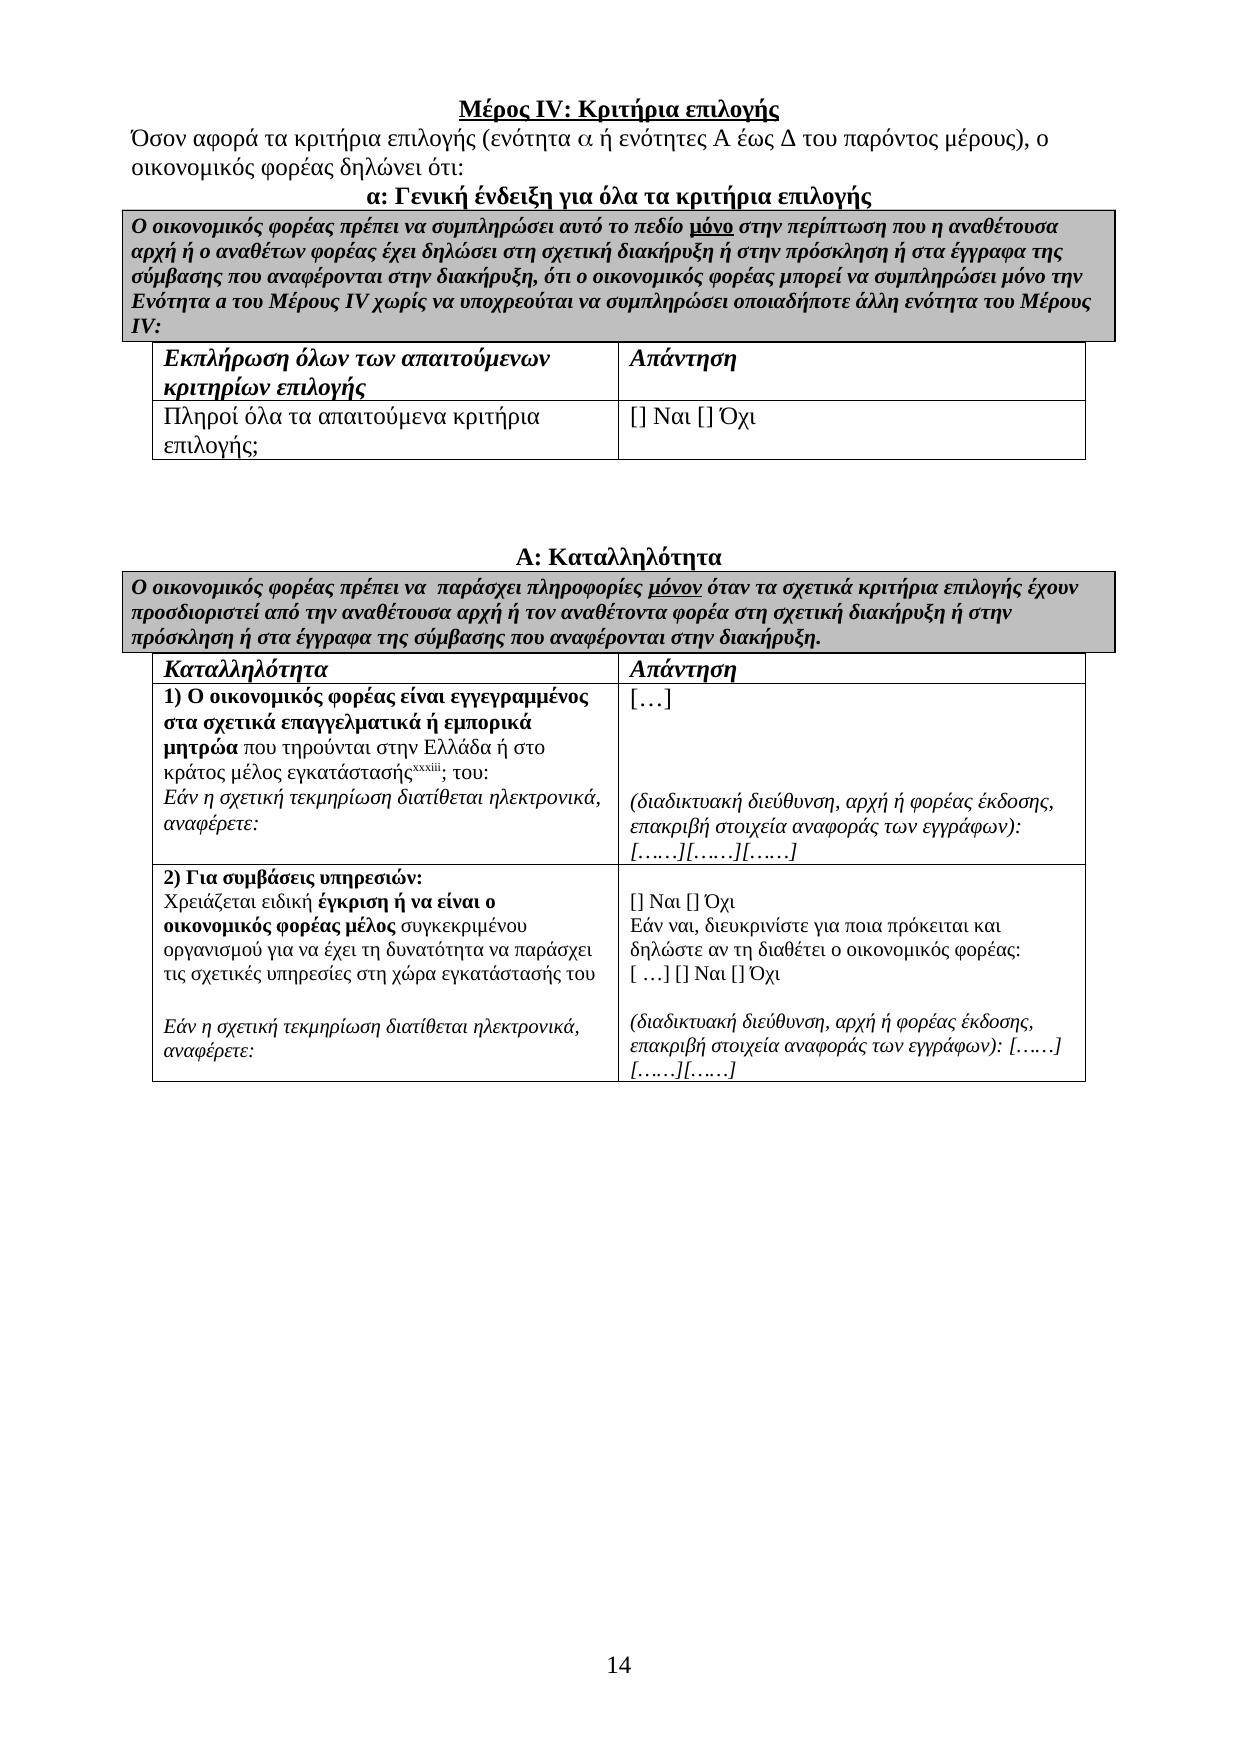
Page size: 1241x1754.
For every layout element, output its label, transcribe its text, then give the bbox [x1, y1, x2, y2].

text Α: Καταλληλότητα [131, 542, 1106, 571]
text Μέρος IV: Κριτήρια επιλογής [131, 94, 1106, 123]
text α: Γενική ένδειξη για όλα τα κριτήρια επιλογής [131, 181, 1106, 209]
text Όσον αφορά τα κριτήρια επιλογής (ενότητα  ή ενότητες Α έως Δ του παρόντος μέρους), ο οικονομικός φορέας δηλώνει ότι: [131, 123, 1106, 181]
table_cell [] Ναι [] Όχι Εάν ναι, διευκρινίστε για ποια πρόκειται και δηλώστε αν τη διαθέτει ο οικονομικός φορέας: [ …] [] Ναι [] Όχι (διαδικτυακή διεύθυνση, αρχή ή φορέας έκδοσης, επακριβή στοιχεία αναφοράς των εγγράφων): [……][……][……] [619, 865, 1085, 1081]
table_header Απάντηση [619, 654, 1085, 682]
table_cell 2) Για συμβάσεις υπηρεσιών: Χρειάζεται ειδική έγκριση ή να είναι ο οικονομικός φορέας μέλος συγκεκριμένου οργανισμού για να έχει τη δυνατότητα να παράσχει τις σχετικές υπηρεσίες στη χώρα εγκατάστασής του Εάν η σχετική τεκμηρίωση διατίθεται ηλεκτρονικά, αναφέρετε: [153, 865, 618, 1081]
table_header Εκπλήρωση όλων των απαιτούμενων κριτηρίων επιλογής [153, 343, 618, 400]
text Ο οικονομικός φορέας πρέπει να παράσχει πληροφορίες μόνον όταν τα σχετικά κριτήρια επιλογής έχουν προσδιοριστεί από την αναθέτουσα αρχή ή τον αναθέτοντα φορέα στη σχετική διακήρυξη ή στην πρόσκληση ή στα έγγραφα της σύμβασης που αναφέρονται στην διακήρυξη. [123, 572, 1114, 652]
table_cell […] (διαδικτυακή διεύθυνση, αρχή ή φορέας έκδοσης, επακριβή στοιχεία αναφοράς των εγγράφων): [……][……][……] [619, 684, 1085, 863]
table_cell [] Ναι [] Όχι [619, 401, 1085, 459]
table_cell 1) Ο οικονομικός φορέας είναι εγγεγραμμένος στα σχετικά επαγγελματικά ή εμπορικά μητρώα που τηρούνται στην Ελλάδα ή στο κράτος μέλος εγκατάστασής; του: Εάν η σχετική τεκμηρίωση διατίθεται ηλεκτρονικά, αναφέρετε: [153, 684, 618, 863]
table_header Απάντηση [619, 343, 1085, 400]
text Ο οικονομικός φορέας πρέπει να συμπληρώσει αυτό το πεδίο μόνο στην περίπτωση που η αναθέτουσα αρχή ή ο αναθέτων φορέας έχει δηλώσει στη σχετική διακήρυξη ή στην πρόσκληση ή στα έγγραφα της σύμβασης που αναφέρονται στην διακήρυξη, ότι ο οικονομικός φορέας μπορεί να συμπληρώσει μόνο την Ενότητα a του Μέρους ΙV χωρίς να υποχρεούται να συμπληρώσει οποιαδήποτε άλλη ενότητα του Μέρους ΙV: [123, 211, 1114, 341]
table_cell Πληροί όλα τα απαιτούμενα κριτήρια επιλογής; [153, 401, 618, 459]
table_header Καταλληλότητα [153, 654, 618, 682]
